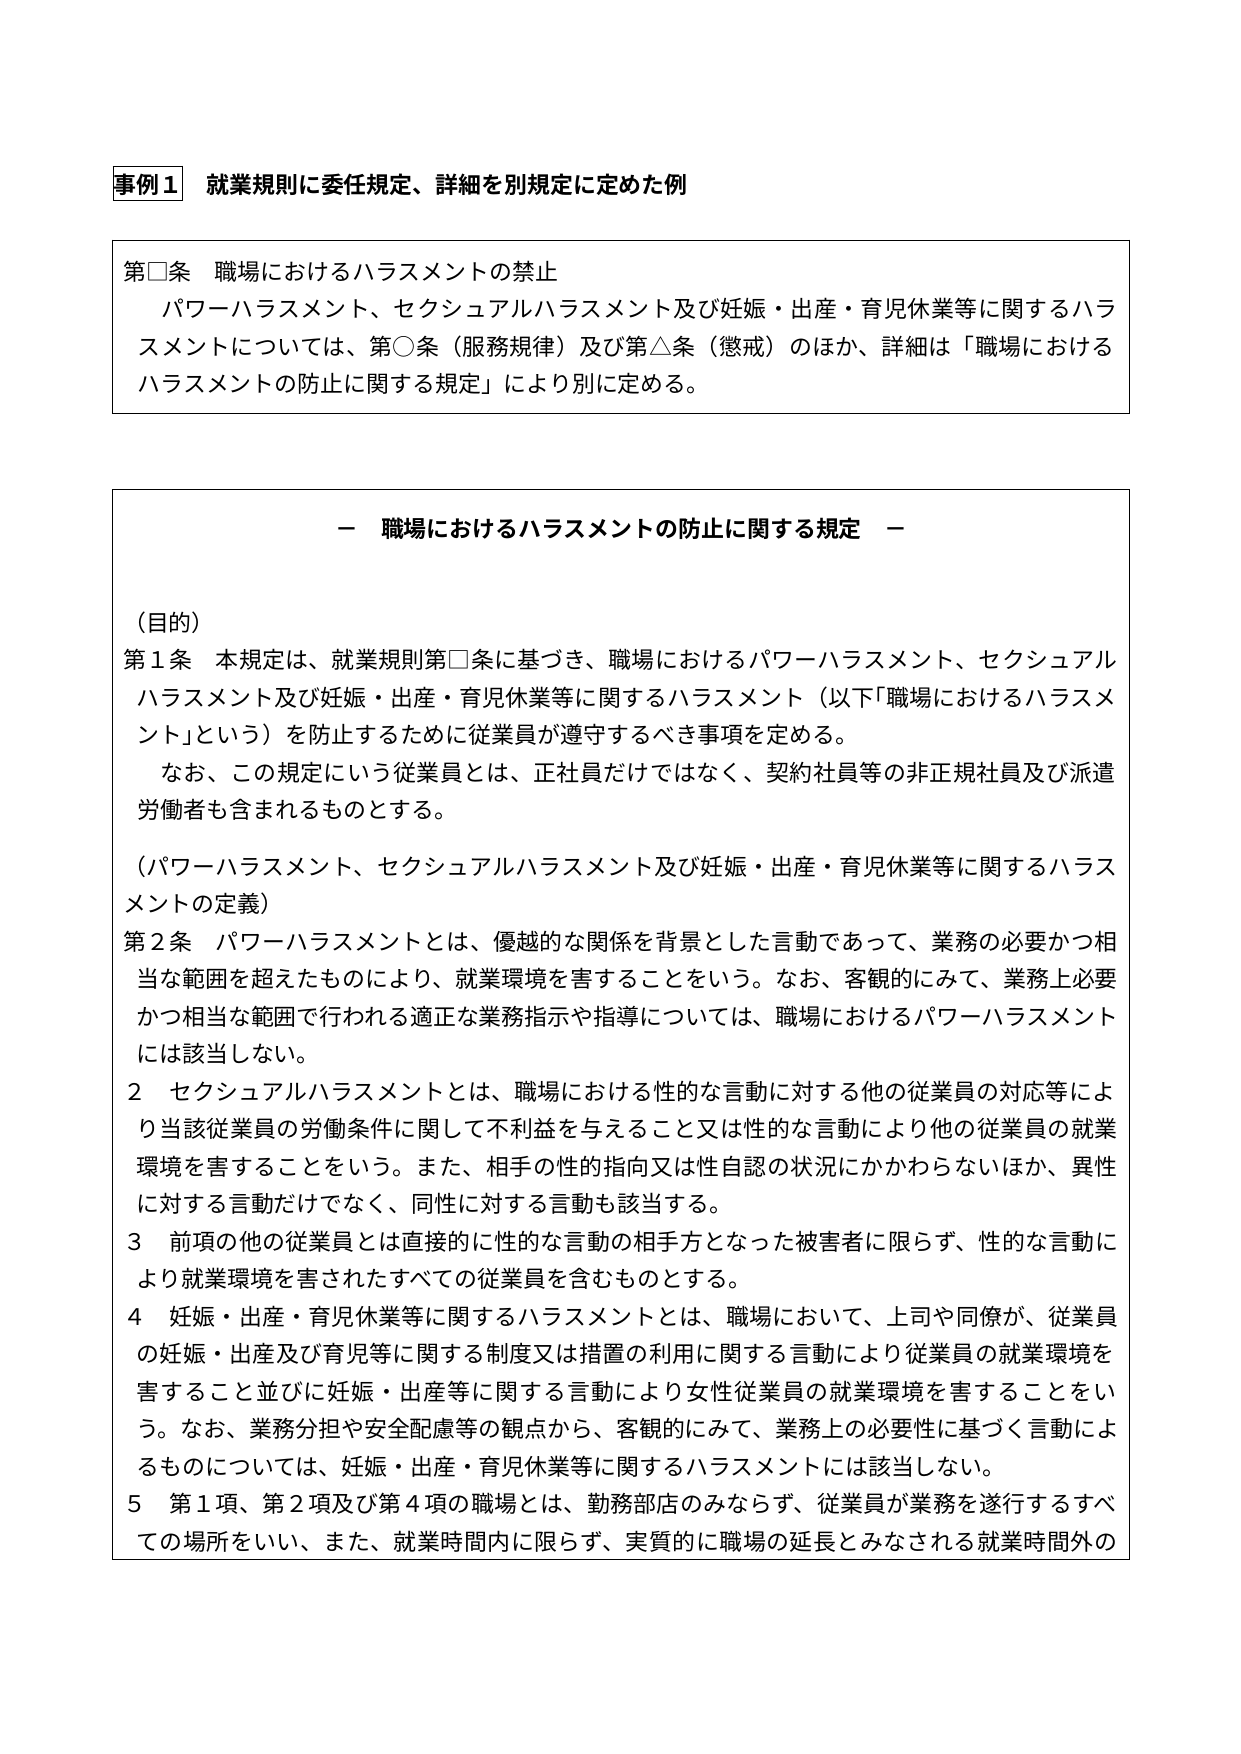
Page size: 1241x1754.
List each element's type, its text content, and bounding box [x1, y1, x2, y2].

text 事例１ 就業規則に委任規定、詳細を別規定に定めた例 [112, 164, 1128, 202]
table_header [113, 490, 1129, 1559]
table_header 第□条 職場におけるハラスメントの禁止 パワーハラスメント、セクシュアルハラスメント及び妊娠・出産・育児休業等に関するハラスメントについては、第○条（服務規律）及び第△条（懲戒）のほか、詳細は「職場におけるハラスメントの防止に関する規定」により別に定める。 [113, 241, 1129, 413]
